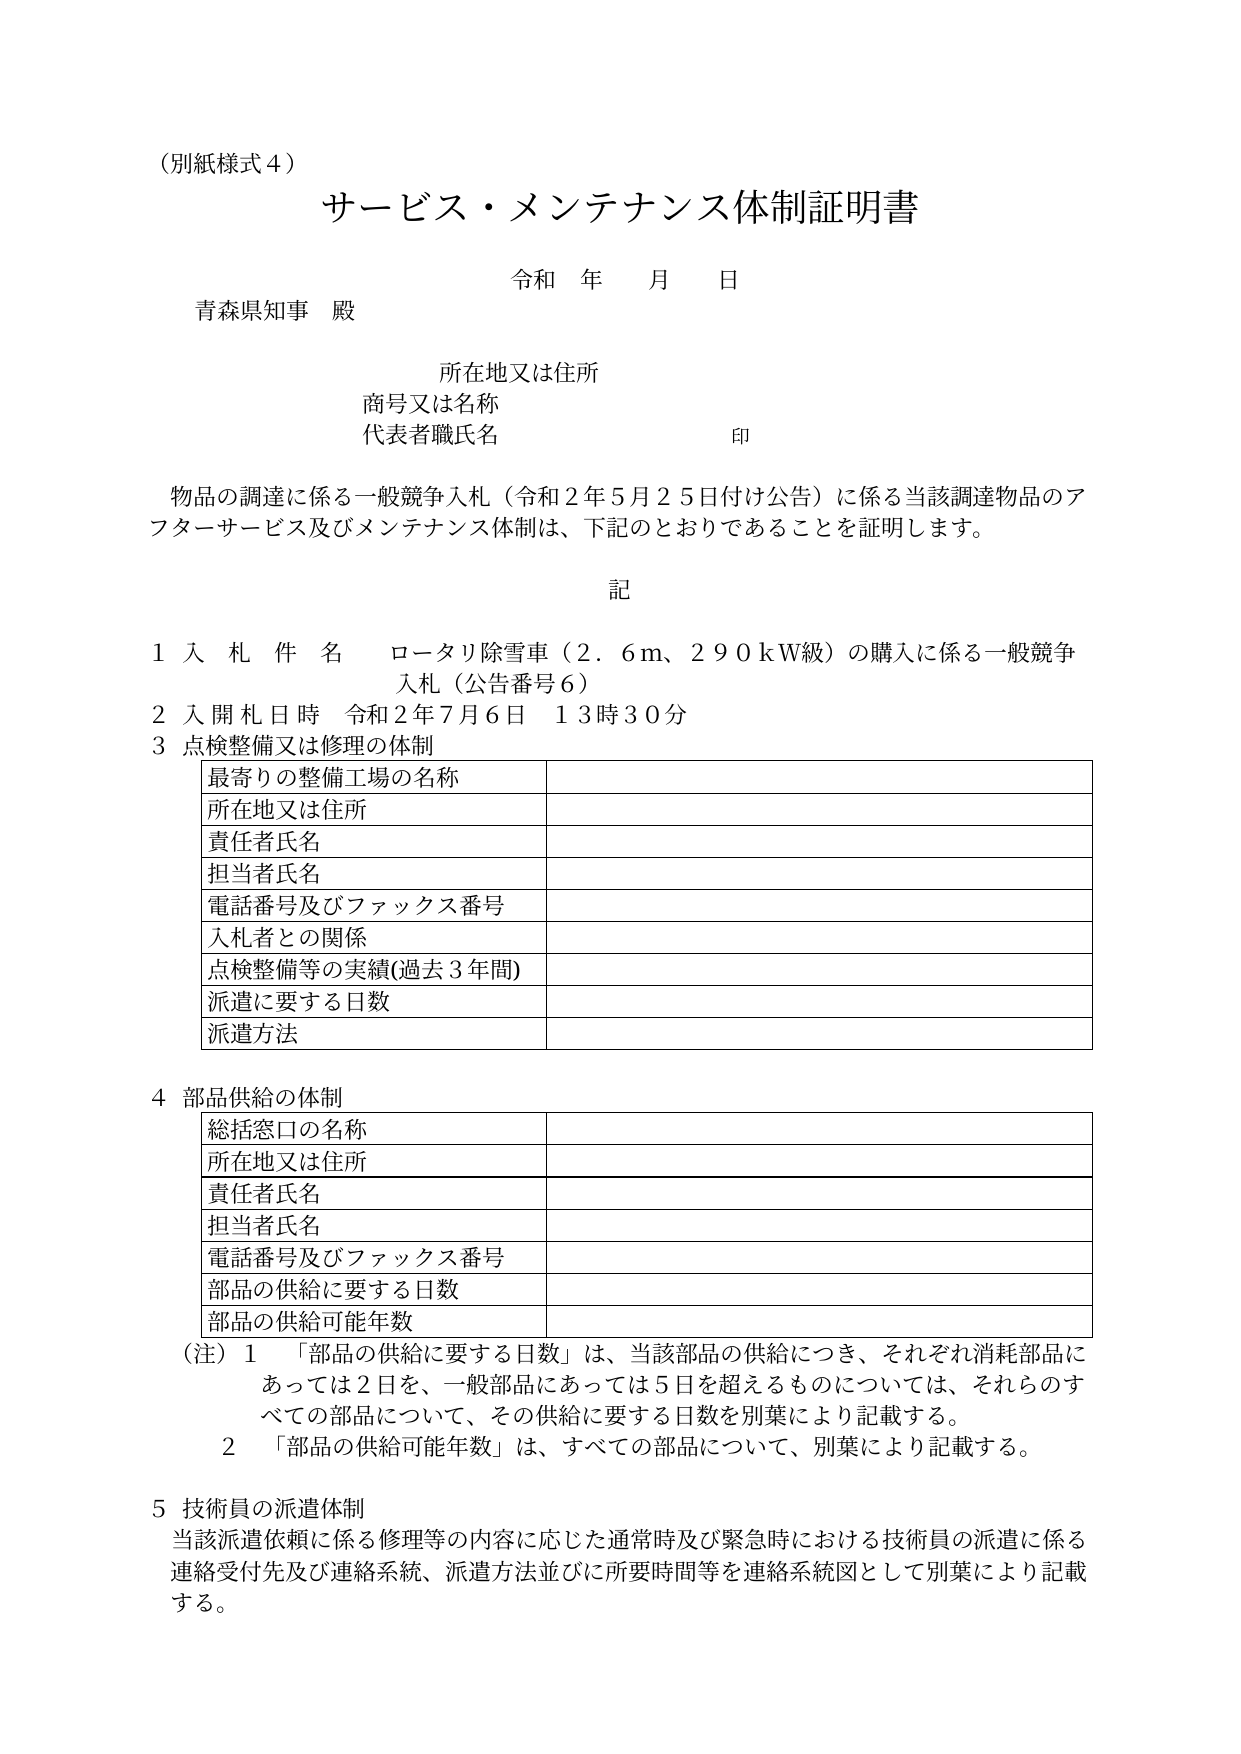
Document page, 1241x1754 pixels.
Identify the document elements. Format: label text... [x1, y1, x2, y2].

text ２ 入 開 札 日 時 令和２年７月６日 １３時３０分 [148, 698, 1092, 729]
table_cell [547, 1274, 1092, 1305]
table_cell 所在地又は住所 [202, 794, 546, 824]
table_cell [547, 858, 1092, 889]
text 記 [148, 574, 1092, 605]
table_cell 入札者との関係 [202, 922, 546, 953]
table_cell [547, 922, 1092, 953]
text 青森県知事 殿 [148, 295, 1092, 326]
table_cell [547, 1178, 1092, 1208]
text ５ 技術員の派遣体制 [148, 1493, 1092, 1524]
table_cell [547, 1306, 1092, 1337]
table_cell 電話番号及びファックス番号 [202, 1242, 546, 1273]
text 商号又は名称 [148, 388, 1092, 419]
table_cell 電話番号及びファックス番号 [202, 890, 546, 921]
table_header 最寄りの整備工場の名称 [202, 761, 546, 792]
text 所在地又は住所 [148, 357, 1092, 388]
table_cell [547, 826, 1092, 857]
table_cell 派遣に要する日数 [202, 986, 546, 1017]
text ４ 部品供給の体制 [148, 1081, 1092, 1112]
text １ 入 札 件 名 ロータリ除雪車（２．６ｍ、２９０ｋＷ級）の購入に係る一般競争入札（公告番号６） [148, 636, 1092, 698]
table_cell 担当者氏名 [202, 1210, 546, 1241]
text 当該派遣依頼に係る修理等の内容に応じた通常時及び緊急時における技術員の派遣に係る連絡受付先及び連絡系統、派遣方法並びに所要時間等を連絡系統図として別葉により記載する。 [148, 1524, 1103, 1617]
table_cell [547, 986, 1092, 1017]
table_header 総括窓口の名称 [202, 1113, 546, 1144]
text 代表者職氏名 印 [148, 419, 1092, 450]
table_cell [547, 1210, 1092, 1241]
table_cell 部品の供給可能年数 [202, 1306, 546, 1337]
table_cell 部品の供給に要する日数 [202, 1274, 546, 1305]
table_cell [547, 794, 1092, 824]
text ２ 「部品の供給可能年数」は、すべての部品について、別葉により記載する。 [148, 1431, 1092, 1462]
table_cell [547, 1145, 1092, 1176]
table_cell 担当者氏名 [202, 858, 546, 889]
table_cell 所在地又は住所 [202, 1145, 546, 1176]
table_cell 派遣方法 [202, 1018, 546, 1049]
table_cell [547, 1242, 1092, 1273]
text ３ 点検整備又は修理の体制 [148, 729, 1092, 760]
table_cell 責任者氏名 [202, 826, 546, 857]
table_cell [547, 1018, 1092, 1049]
text サービス・メンテナンス体制証明書 [148, 179, 1092, 233]
table_cell 責任者氏名 [202, 1178, 546, 1208]
text 物品の調達に係る一般競争入札（令和２年５月２５日付け公告）に係る当該調達物品のアフターサービス及びメンテナンス体制は、下記のとおりであることを証明します。 [148, 481, 1092, 543]
table_cell [547, 890, 1092, 921]
text （注）１ 「部品の供給に要する日数」は、当該部品の供給につき、それぞれ消耗部品にあっては２日を、一般部品にあっては５日を超えるものについては、それらのすべての部品について、その供給に要する日数を別葉により記載する。 [148, 1338, 1092, 1431]
table_cell 点検整備等の実績(過去３年間) [202, 954, 546, 985]
table_header [547, 1113, 1092, 1144]
table_header [547, 761, 1092, 792]
table_cell [547, 954, 1092, 985]
text 令和 年 月 日 [148, 264, 1092, 295]
text （別紙様式４） [148, 148, 1092, 179]
